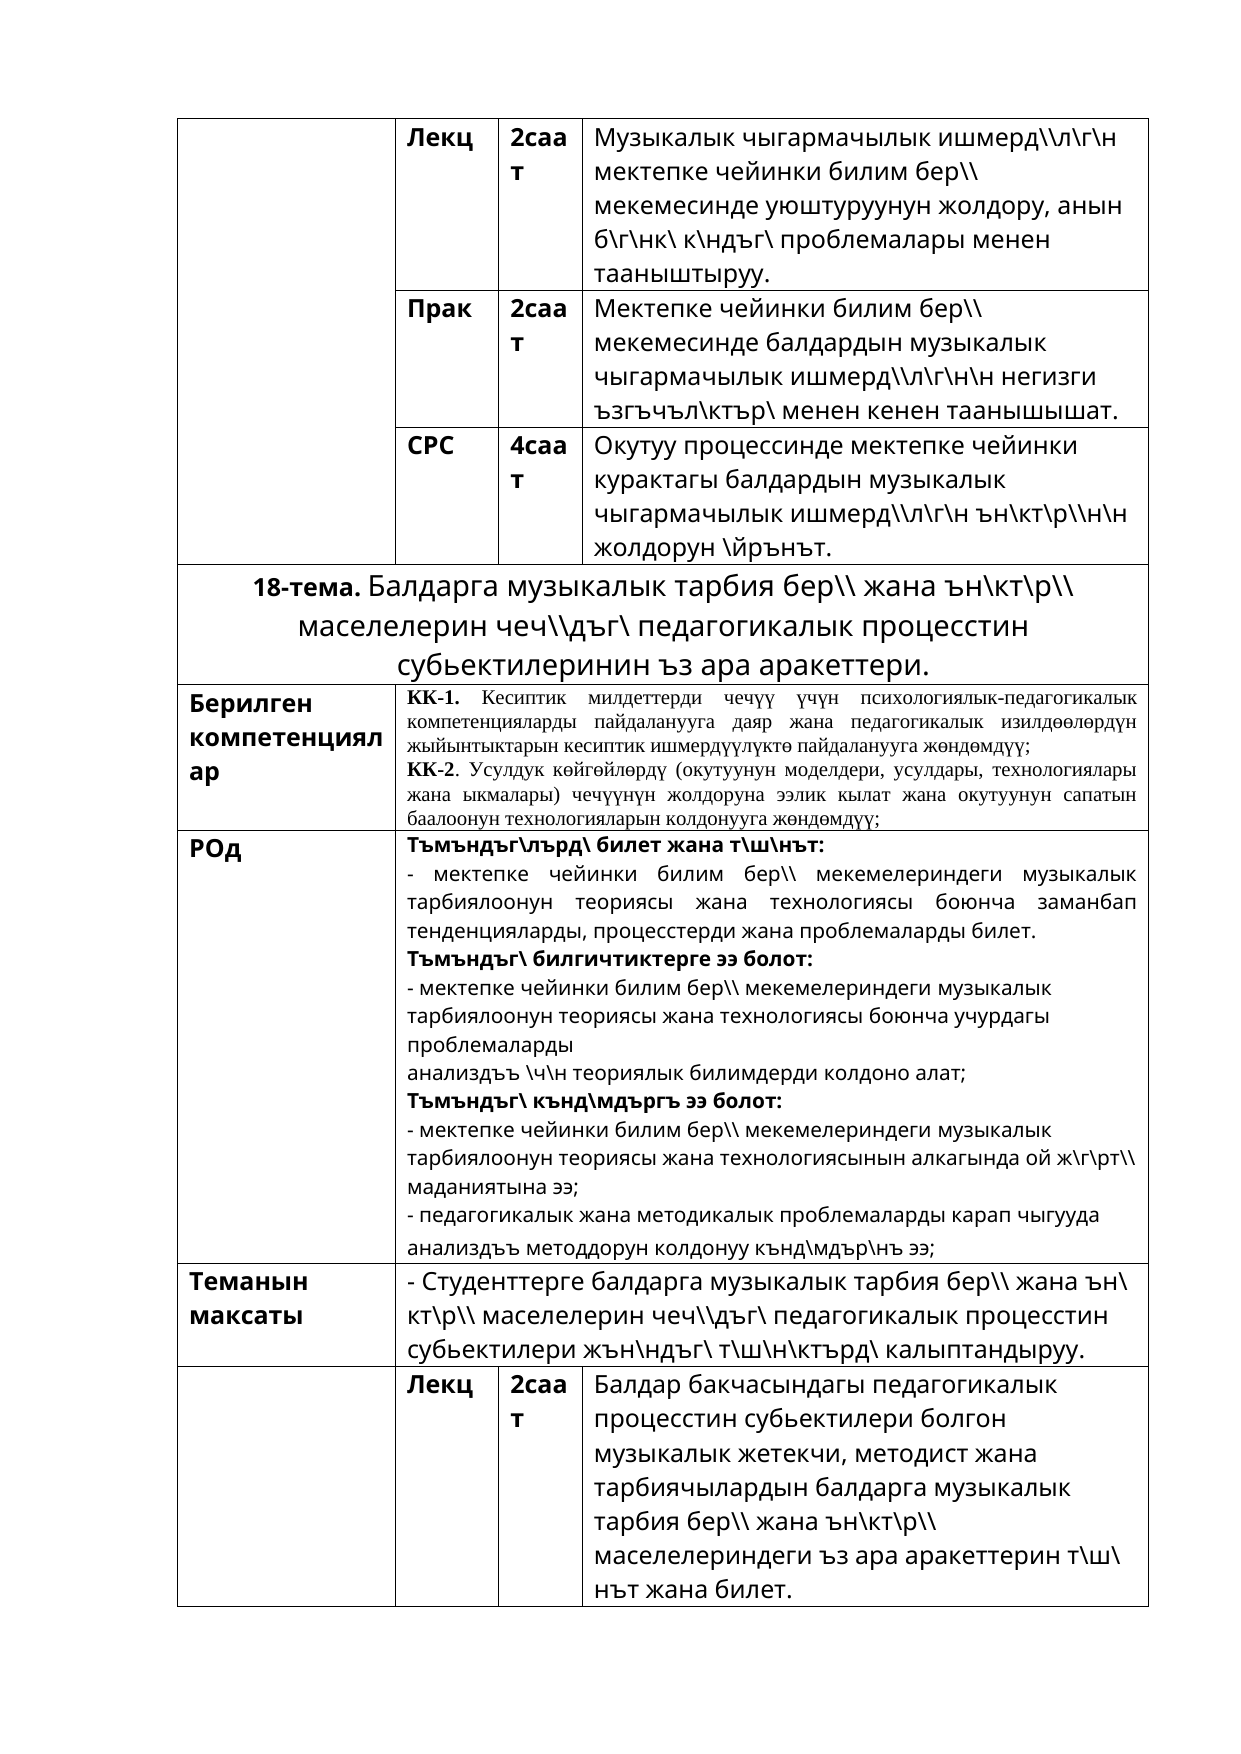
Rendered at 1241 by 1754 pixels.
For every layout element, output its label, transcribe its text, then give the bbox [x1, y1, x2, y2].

table_cell Лекц [396, 119, 498, 289]
table_cell 2саат [499, 1367, 582, 1606]
table_cell 18-тема. Балдарга музыкалык тарбия бер\\ жана ън\кт\р\\ маселелерин чеч\\дъг\ педагогикалык процесстин субьектилеринин ъз ара аракеттери. [178, 565, 1148, 684]
table_cell [178, 119, 395, 564]
table_cell РОд [178, 831, 395, 1263]
table_cell 4саат [499, 428, 582, 564]
table_cell Теманын максаты [178, 1264, 395, 1366]
table_cell Берилген компетенциялар [178, 685, 395, 829]
table_cell [178, 1367, 395, 1606]
table_cell Тъмъндъг\лърд\ билет жана т\ш\нът: - мектепке чейинки билим бер\\ мекемелериндеги музыкалык тарбиялоонун теориясы жана технологиясы боюнча заманбап тенденцияларды, процесстерди жана проблемаларды билет. Тъмъндъг\ билгичтиктерге ээ болот: - мектепке чейинки билим бер\\ мекемелериндеги музыкалык тарбиялоонун теориясы жана технологиясы боюнча учурдагы проблемаларды анализдъъ \ч\н теориялык билимдерди колдоно алат; Тъмъндъг\ кънд\мдъргъ ээ болот: - мектепке чейинки билим бер\\ мекемелериндеги музыкалык тарбиялоонун теориясы жана технологиясынын алкагында ой ж\г\рт\\ маданиятына ээ; - педагогикалык жана методикалык проблемаларды карап чыгууда анализдъъ методдорун колдонуу кънд\мдър\нъ ээ; [396, 831, 1148, 1263]
table_cell Мектепке чейинки билим бер\\ мекемесинде балдардын музыкалык чыгармачылык ишмерд\\л\г\н\н негизги ъзгъчъл\ктър\ менен кенен таанышышат. [583, 291, 1148, 427]
table_cell Лекц [396, 1367, 498, 1606]
table_cell КК-1. Кесиптик милдеттерди чечүү үчүн психологиялык-педагогикалык компетенцияларды пайдаланууга даяр жана педагогикалык изилдөөлөрдүн жыйынтыктарын кесиптик ишмердүүлүктө пайдаланууга жөндөмдүү; КК-2. Усулдук көйгөйлөрдү (окутуунун моделдери, усулдары, технологиялары жана ыкмалары) чечүүнүн жолдоруна ээлик кылат жана окутуунун сапатын баалоонун технологияларын колдонууга жөндөмдүү; [396, 685, 1148, 829]
table_cell Музыкалык чыгармачылык ишмерд\\л\г\н мектепке чейинки билим бер\\ мекемесинде уюштуруунун жолдору, анын б\г\нк\ к\ндъг\ проблемалары менен тааныштыруу. [583, 119, 1148, 289]
table_cell 2саат [499, 291, 582, 427]
table_cell СРС [396, 428, 498, 564]
table_cell 2саат [499, 119, 582, 289]
table_cell - Студенттерге балдарга музыкалык тарбия бер\\ жана ън\кт\р\\ маселелерин чеч\\дъг\ педагогикалык процесстин субьектилери жън\ндъг\ т\ш\н\ктърд\ калыптандыруу. [396, 1264, 1148, 1366]
table_cell Прак [396, 291, 498, 427]
table_cell Балдар бакчасындагы педагогикалык процесстин субьектилери болгон музыкалык жетекчи, методист жана тарбиячылардын балдарга музыкалык тарбия бер\\ жана ън\кт\р\\ маселелериндеги ъз ара аракеттерин т\ш\нът жана билет. [583, 1367, 1148, 1606]
table_cell Окутуу процессинде мектепке чейинки курактагы балдардын музыкалык чыгармачылык ишмерд\\л\г\н ън\кт\р\\н\н жолдорун \йрънът. [583, 428, 1148, 564]
